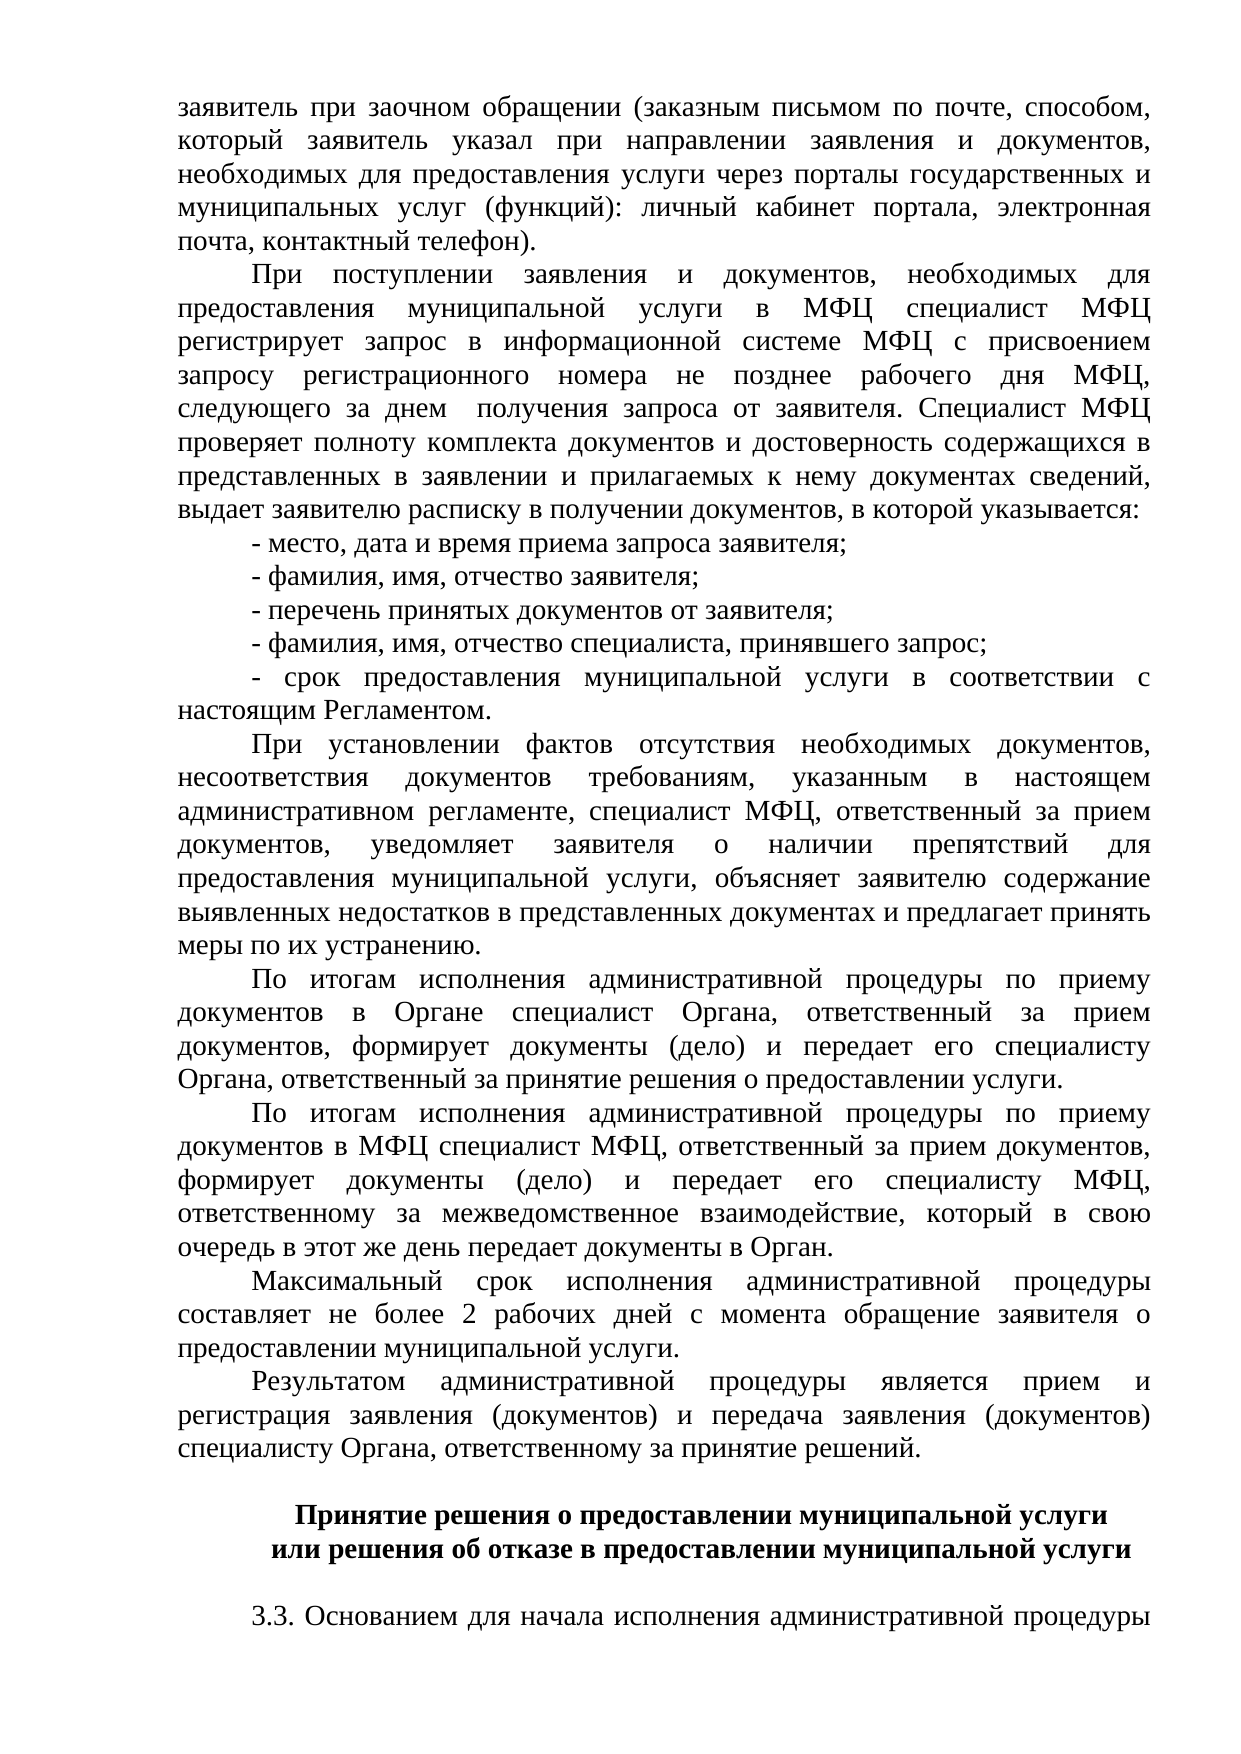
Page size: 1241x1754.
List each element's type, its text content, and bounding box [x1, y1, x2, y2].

text - фамилия, имя, отчество специалиста, принявшего запрос; [177, 625, 1152, 659]
text По итогам исполнения административной процедуры по приему документов в Органе специалист Органа, ответственный за прием документов, формирует документы (дело) и передает его специалисту Органа, ответственный за принятие решения о предоставлении услуги. [177, 961, 1152, 1095]
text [177, 89, 1152, 256]
text Результатом административной процедуры является прием и регистрация заявления (документов) и передача заявления (документов) специалисту Органа, ответственному за принятие решений. [177, 1363, 1152, 1464]
text По итогам исполнения административной процедуры по приему документов в МФЦ специалист МФЦ, ответственный за прием документов, формирует документы (дело) и передает его специалисту МФЦ, ответственному за межведомственное взаимодействие, который в свою очередь в этот же день передает документы в Орган. [177, 1095, 1152, 1263]
text - место, дата и время приема запроса заявителя; [177, 525, 1152, 558]
text Максимальный срок исполнения административной процедуры составляет не более 2 рабочих дней с момента обращение заявителя о предоставлении муниципальной услуги. [177, 1263, 1152, 1363]
text При установлении фактов отсутствия необходимых документов, несоответствия документов требованиям, указанным в настоящем административном регламенте, специалист МФЦ, ответственный за прием документов, уведомляет заявителя о наличии препятствий для предоставления муниципальной услуги, объясняет заявителю содержание выявленных недостатков в представленных документах и предлагает принять меры по их устранению. [177, 726, 1152, 961]
text - фамилия, имя, отчество заявителя; [177, 558, 1152, 592]
text - срок предоставления муниципальной услуги в соответствии с настоящим Регламентом. [177, 659, 1152, 726]
text При поступлении заявления и документов, необходимых для предоставления муниципальной услуги в МФЦ специалист МФЦ регистрирует запрос в информационной системе МФЦ с присвоением запросу регистрационного номера не позднее рабочего дня МФЦ, следующего за днем получения запроса от заявителя. Специалист МФЦ проверяет полноту комплекта документов и достоверность содержащихся в представленных в заявлении и прилагаемых к нему документах сведений, выдает заявителю расписку в получении документов, в которой указывается: [177, 256, 1152, 525]
text или решения об отказе в предоставлении муниципальной услуги [177, 1531, 1152, 1564]
text - перечень принятых документов от заявителя; [177, 592, 1152, 625]
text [177, 1598, 1152, 1632]
text Принятие решения о предоставлении муниципальной услуги [177, 1497, 1152, 1531]
